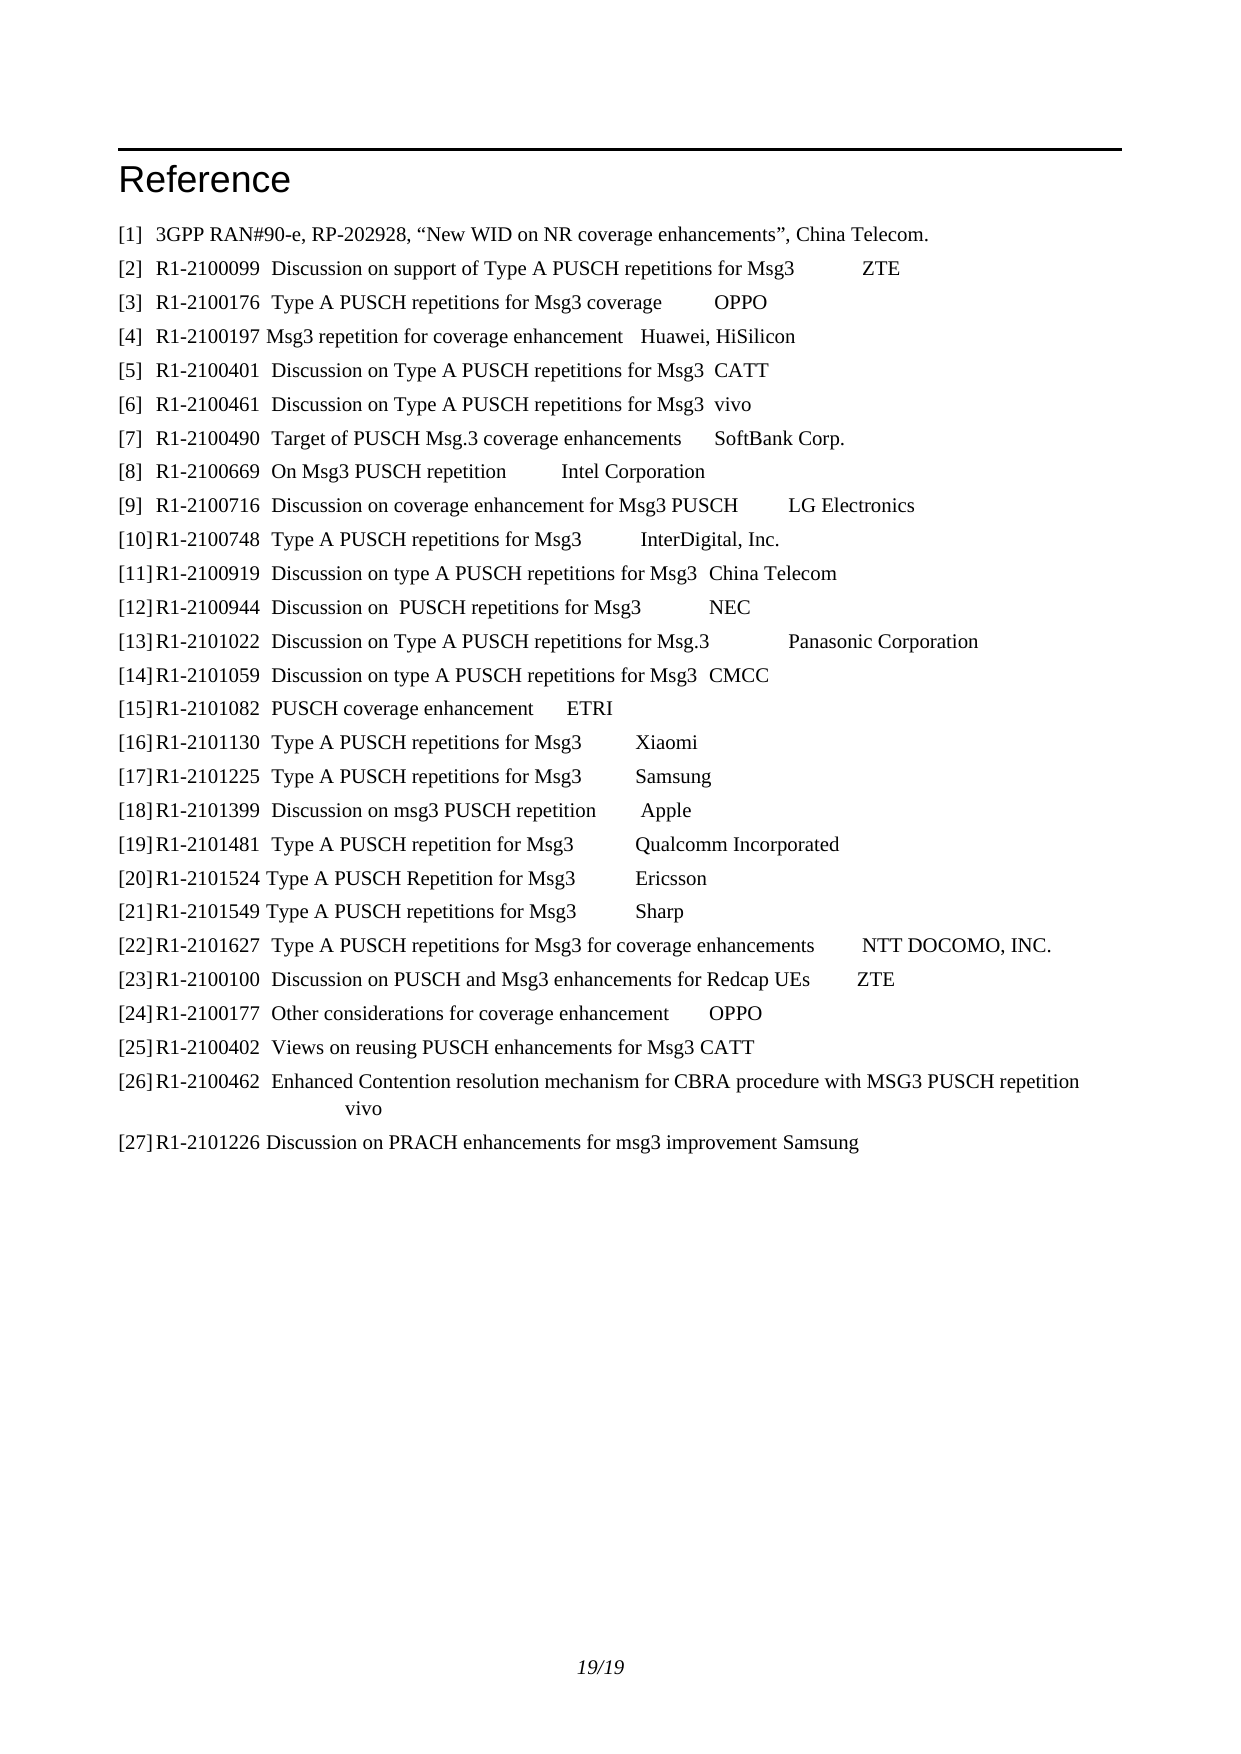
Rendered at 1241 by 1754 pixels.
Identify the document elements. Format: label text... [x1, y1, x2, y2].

text R1-2101524 Type A PUSCH Repetition for Msg3 Ericsson [118, 866, 1122, 890]
text R1-2100716 Discussion on coverage enhancement for Msg3 PUSCH LG Electronics [118, 493, 1122, 517]
text R1-2101481 Type A PUSCH repetition for Msg3 Qualcomm Incorporated [118, 832, 1122, 856]
text R1-2100099 Discussion on support of Type A PUSCH repetitions for Msg3 ZTE [118, 256, 1122, 280]
text R1-2100100 Discussion on PUSCH and Msg3 enhancements for Redcap UEs ZTE [118, 967, 1122, 991]
text R1-2101059 Discussion on type A PUSCH repetitions for Msg3 CMCC [118, 662, 1122, 687]
text R1-2101130 Type A PUSCH repetitions for Msg3 Xiaomi [118, 730, 1122, 754]
text R1-2101549 Type A PUSCH repetitions for Msg3 Sharp [118, 899, 1122, 923]
text R1-2100461 Discussion on Type A PUSCH repetitions for Msg3 vivo [118, 392, 1122, 416]
text R1-2100669 On Msg3 PUSCH repetition Intel Corporation [118, 459, 1122, 483]
text R1-2100919 Discussion on type A PUSCH repetitions for Msg3 China Telecom [118, 561, 1122, 585]
text R1-2101226 Discussion on PRACH enhancements for msg3 improvement Samsung [118, 1130, 1122, 1154]
text 3GPP RAN#90-e, RP-202928, “New WID on NR coverage enhancements”, China Telecom. [118, 222, 1122, 246]
text R1-2100944 Discussion on PUSCH repetitions for Msg3 NEC [118, 595, 1122, 619]
text R1-2100177 Other considerations for coverage enhancement OPPO [118, 1001, 1122, 1025]
text R1-2101399 Discussion on msg3 PUSCH repetition Apple [118, 798, 1122, 822]
text R1-2100462 Enhanced Contention resolution mechanism for CBRA procedure with MSG3 PUSCH repetition vivo [118, 1069, 1122, 1120]
text R1-2100748 Type A PUSCH repetitions for Msg3 InterDigital, Inc. [118, 527, 1122, 551]
text R1-2101082 PUSCH coverage enhancement ETRI [118, 696, 1122, 720]
text R1-2100197 Msg3 repetition for coverage enhancement Huawei, HiSilicon [118, 324, 1122, 348]
subtitle Reference [118, 151, 1122, 200]
text R1-2100401 Discussion on Type A PUSCH repetitions for Msg3 CATT [118, 358, 1122, 382]
text R1-2101627 Type A PUSCH repetitions for Msg3 for coverage enhancements NTT DOCOMO, INC. [118, 933, 1122, 957]
text R1-2100490 Target of PUSCH Msg.3 coverage enhancements SoftBank Corp. [118, 426, 1122, 449]
text R1-2101022 Discussion on Type A PUSCH repetitions for Msg.3 Panasonic Corporation [118, 629, 1122, 653]
text R1-2100402 Views on reusing PUSCH enhancements for Msg3 CATT [118, 1035, 1122, 1059]
text R1-2100176 Type A PUSCH repetitions for Msg3 coverage OPPO [118, 290, 1122, 314]
text R1-2101225 Type A PUSCH repetitions for Msg3 Samsung [118, 764, 1122, 788]
